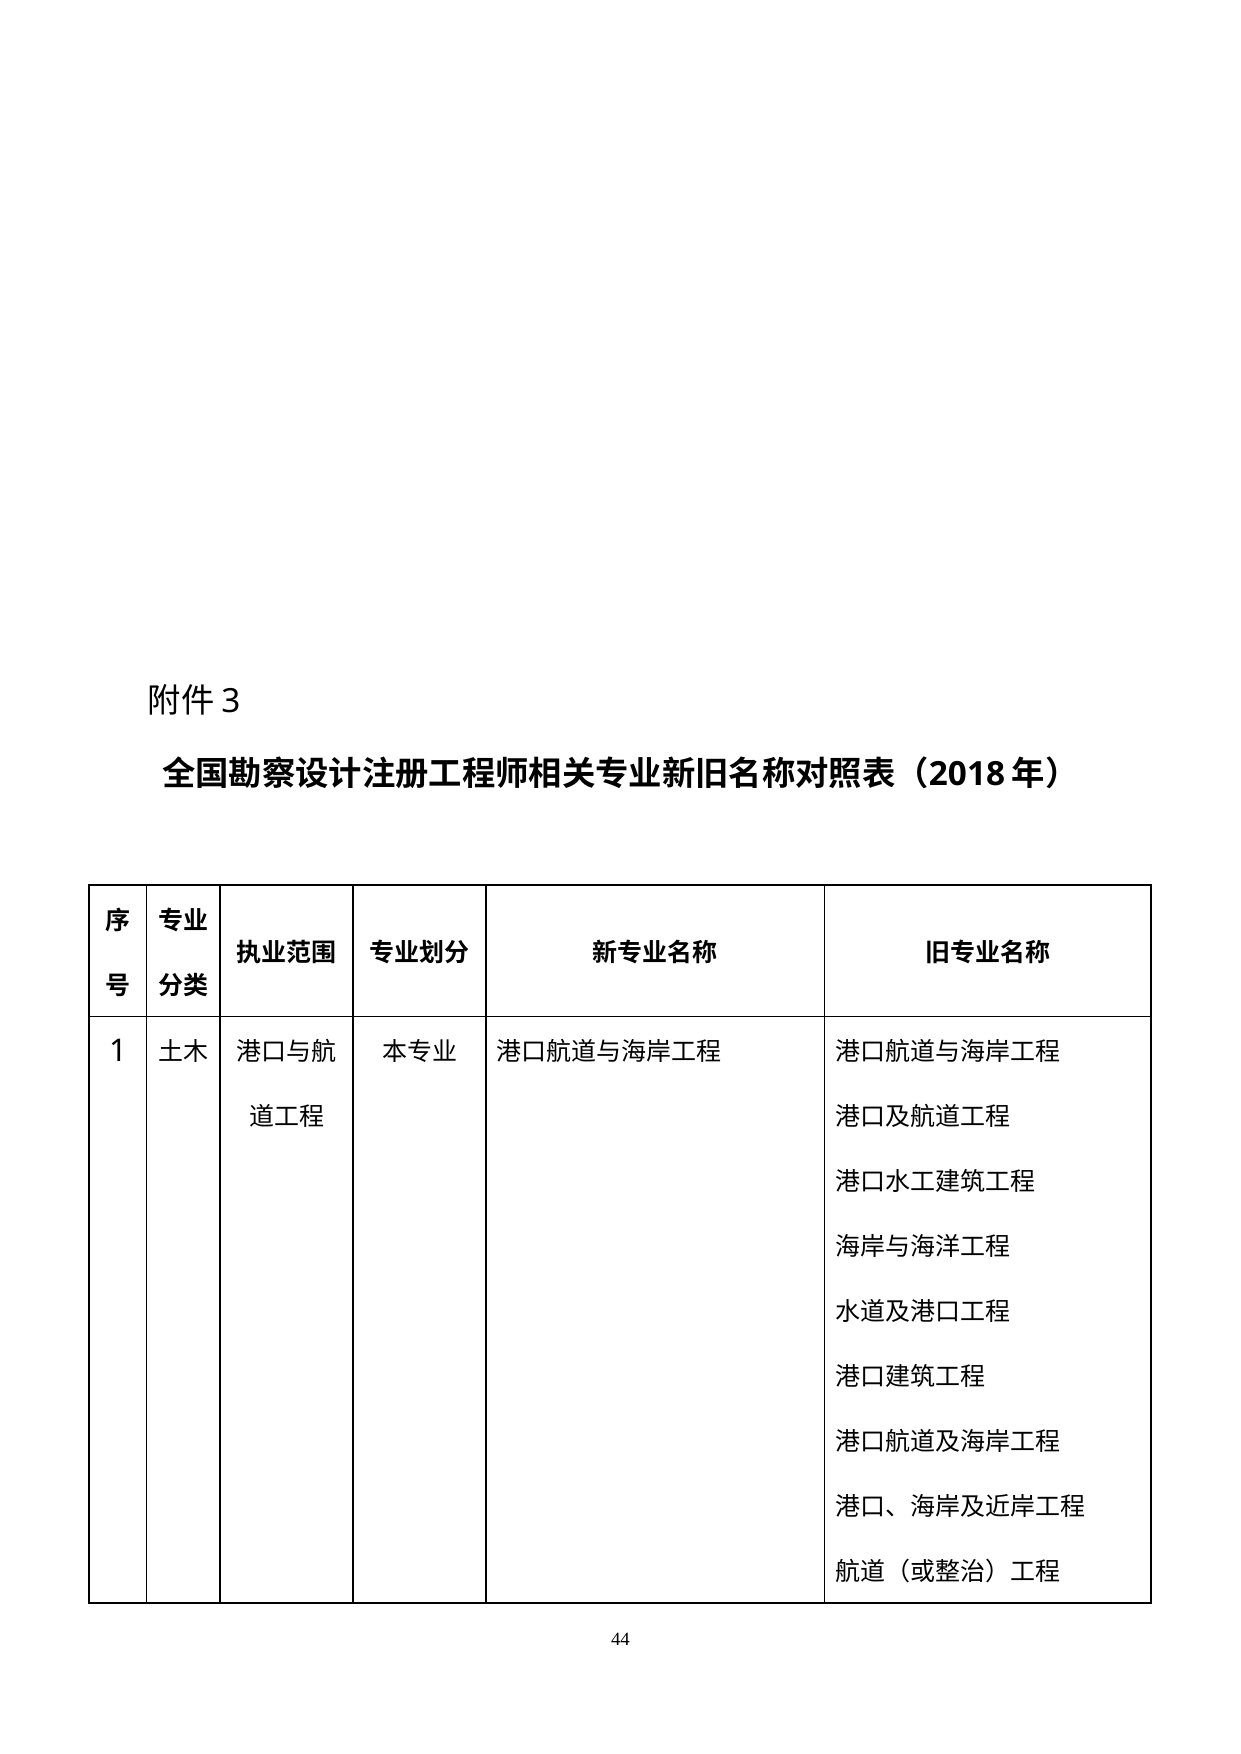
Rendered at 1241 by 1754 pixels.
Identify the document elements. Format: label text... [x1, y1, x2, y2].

table_header 序号 [90, 886, 146, 1016]
text 附件3 [148, 666, 1092, 731]
table_header 新专业名称 [487, 886, 824, 1016]
table_header 专业 分类 [147, 886, 219, 1016]
table_cell 本专业 [354, 1017, 485, 1602]
table_cell 港口航道与海岸工程 港口及航道工程 港口水工建筑工程 海岸与海洋工程 水道及港口工程 港口建筑工程 港口航道及海岸工程 港口、海岸及近岸工程 航道（或整治）工程 [825, 1017, 1150, 1602]
table_header 专业划分 [354, 886, 485, 1016]
table_cell 土木 [147, 1017, 219, 1602]
text 全国勘察设计注册工程师相关专业新旧名称对照表（2018年） [148, 738, 1092, 803]
table_header 执业范围 [221, 886, 352, 1016]
table_cell 1 [90, 1017, 146, 1602]
table_cell 港口与航道工程 [221, 1017, 352, 1602]
table_cell 港口航道与海岸工程 [487, 1017, 824, 1602]
table_header 旧专业名称 [825, 886, 1150, 1016]
